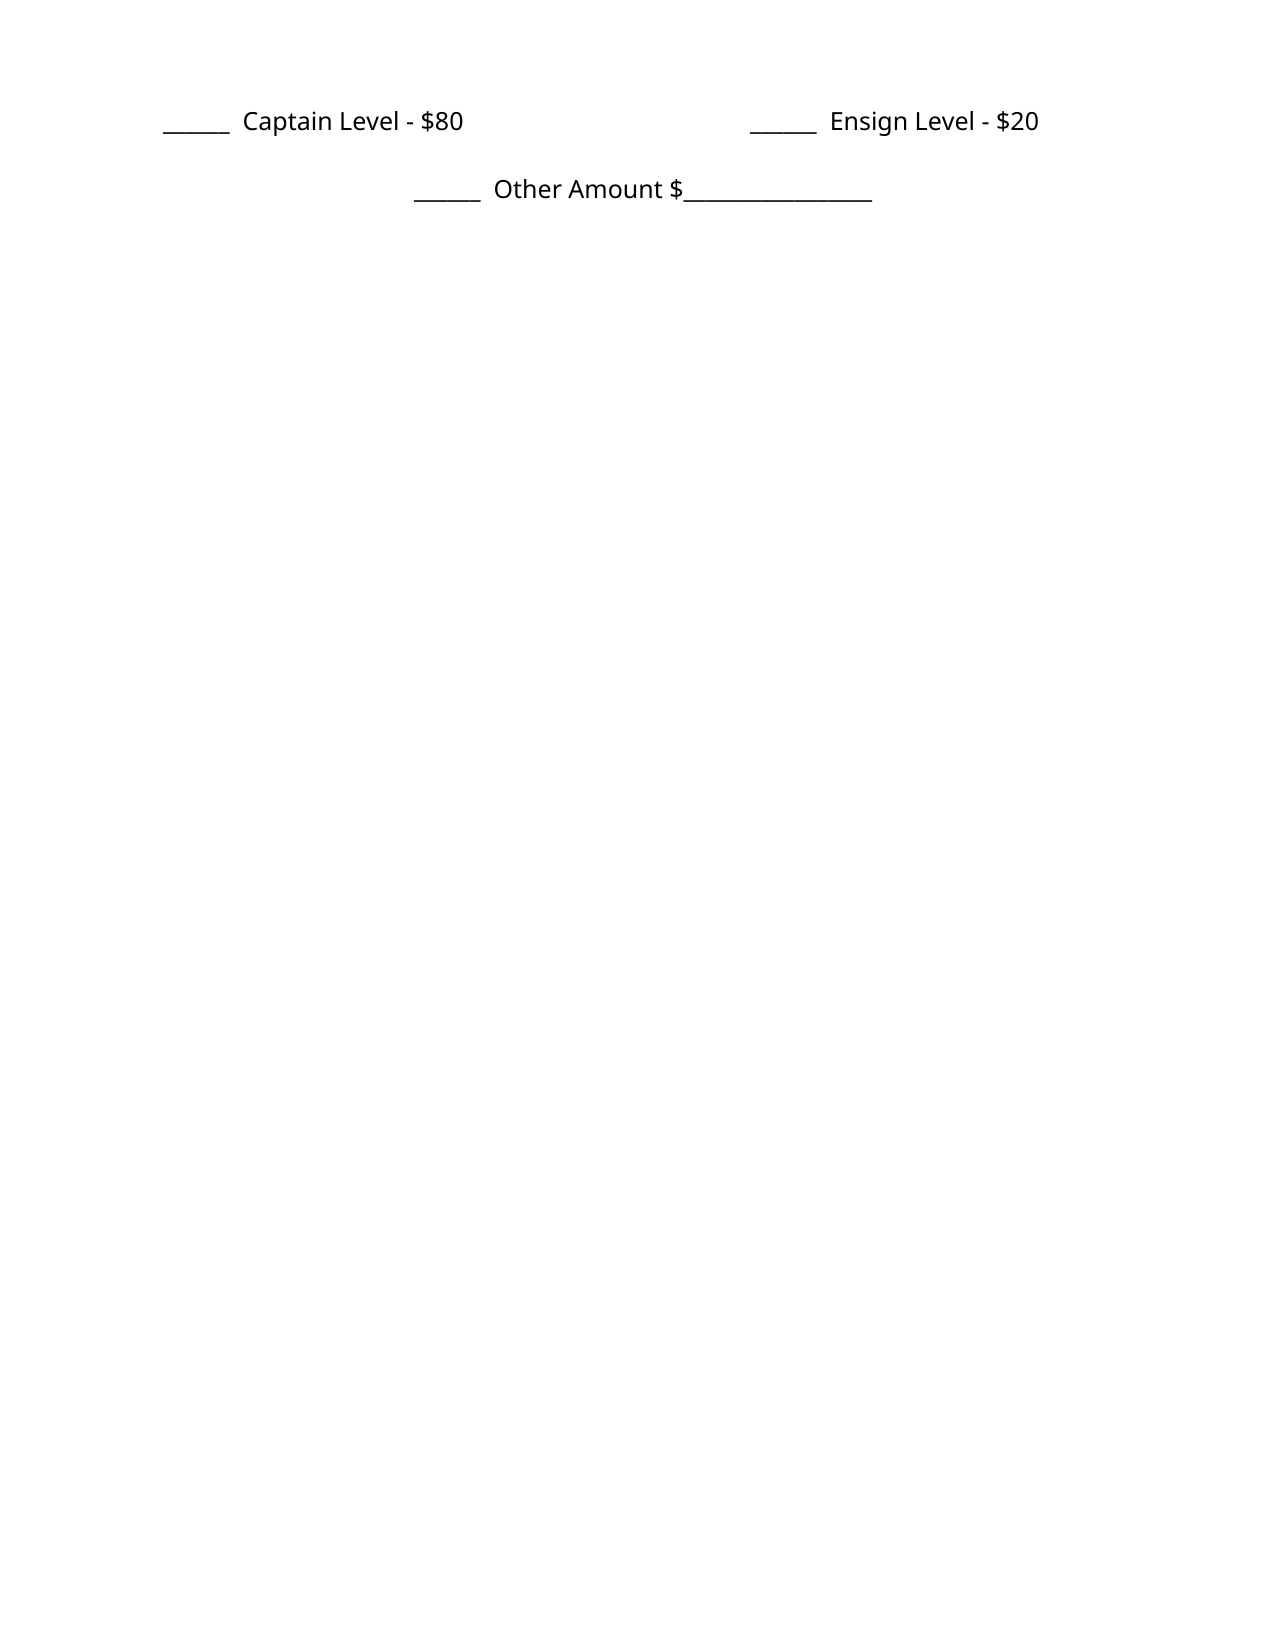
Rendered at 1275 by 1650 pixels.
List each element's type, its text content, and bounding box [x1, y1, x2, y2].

text ______ Captain Level - $80 ______ Ensign Level - $20 [150, 104, 1125, 138]
text ______ Other Amount $_________________ [150, 172, 1125, 206]
